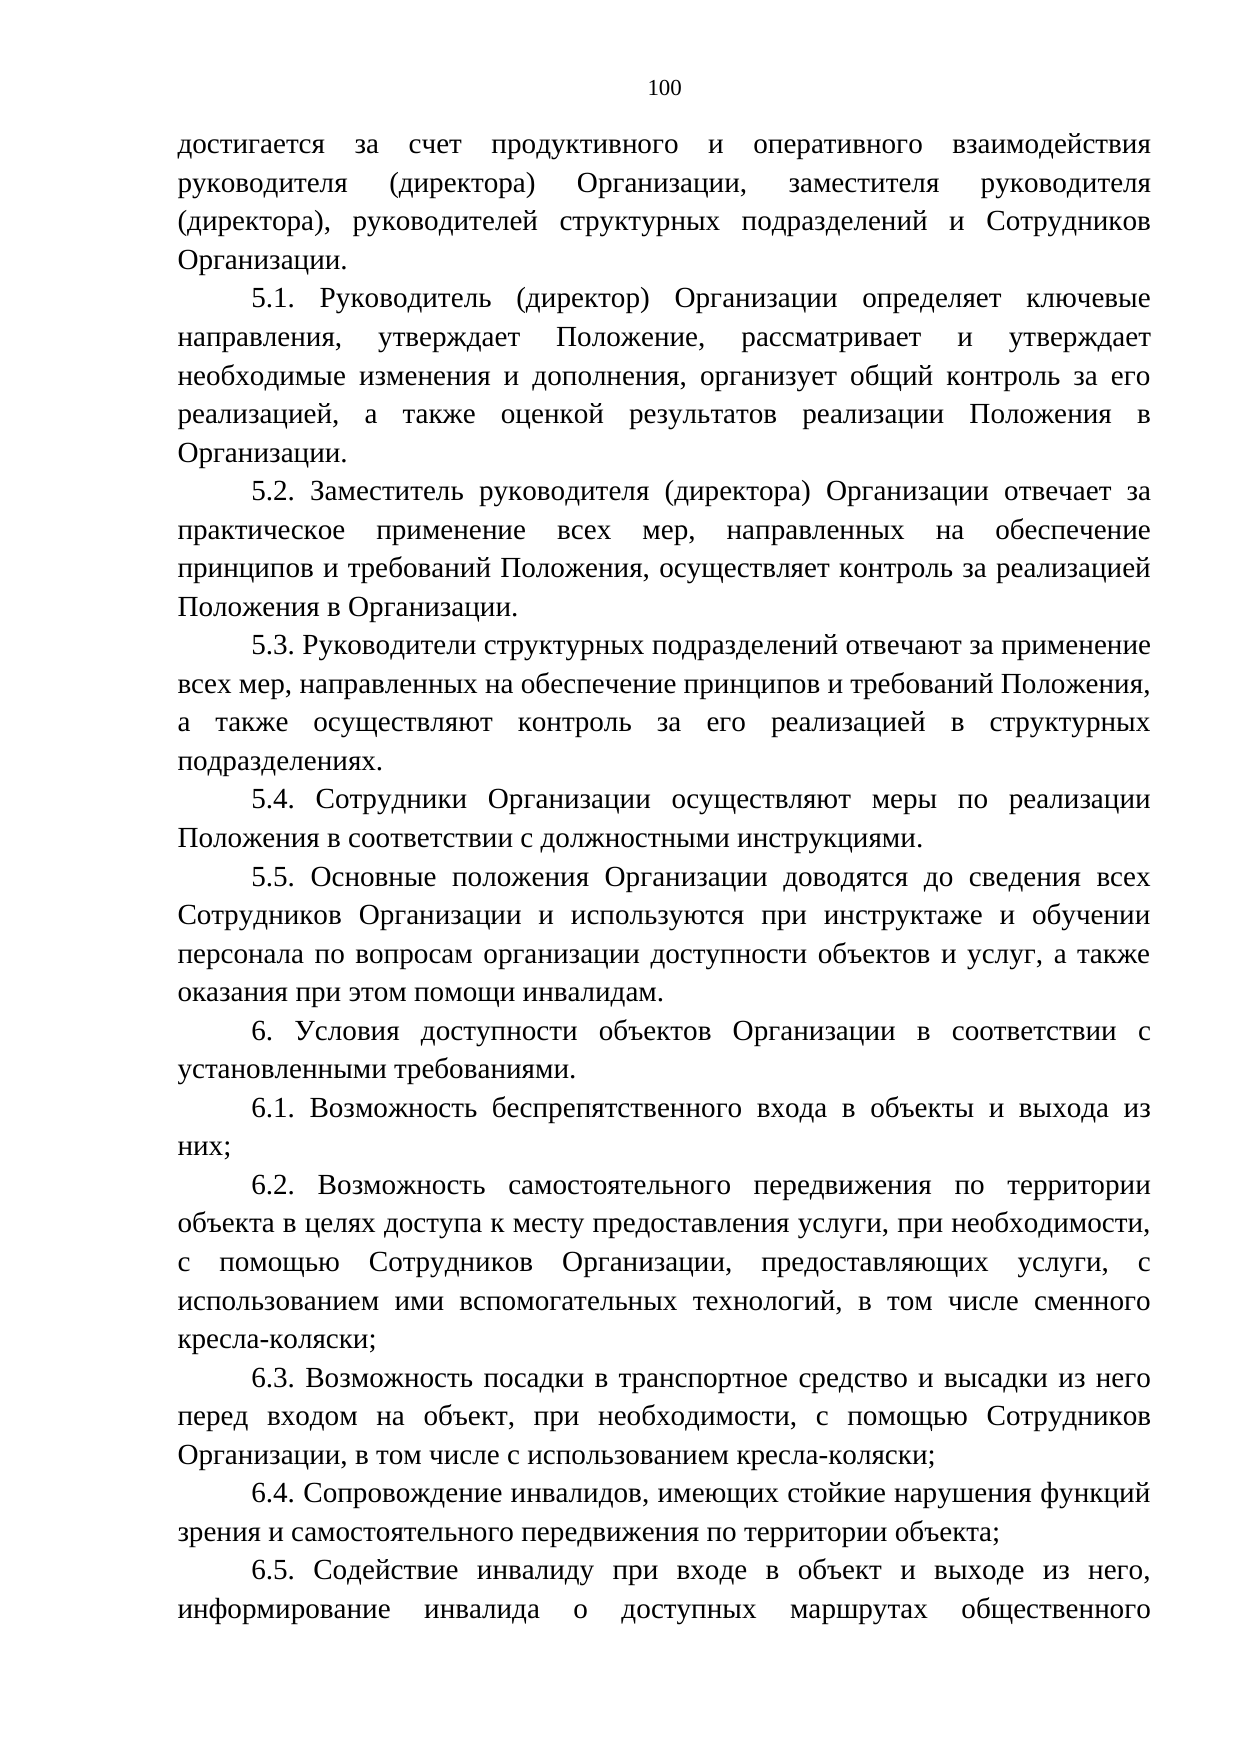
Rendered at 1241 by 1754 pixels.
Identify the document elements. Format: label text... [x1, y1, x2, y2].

text 6.4. Сопровождение инвалидов, имеющих стойкие нарушения функций зрения и самостоятельного передвижения по территории объекта; [177, 1475, 1152, 1547]
text 6.1. Возможность беспрепятственного входа в объекты и выхода из них; [177, 1090, 1152, 1162]
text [177, 126, 1152, 276]
text 6.3. Возможность посадки в транспортное средство и высадки из него перед входом на объект, при необходимости, с помощью Сотрудников Организации, в том числе с использованием кресла-коляски; [177, 1360, 1152, 1470]
text 5.5. Основные положения Организации доводятся до сведения всех Сотрудников Организации и используются при инструктаже и обучении персонала по вопросам организации доступности объектов и услуг, а также оказания при этом помощи инвалидам. [177, 859, 1152, 1008]
text 6.2. Возможность самостоятельного передвижения по территории объекта в целях доступа к месту предоставления услуги, при необходимости, с помощью Сотрудников Организации, предоставляющих услуги, с использованием ими вспомогательных технологий, в том числе сменного кресла-коляски; [177, 1167, 1152, 1355]
text 5.4. Сотрудники Организации осуществляют меры по реализации Положения в соответствии с должностными инструкциями. [177, 782, 1152, 854]
text 5.3. Руководители структурных подразделений отвечают за применение всех мер, направленных на обеспечение принципов и требований Положения, а также осуществляют контроль за его реализацией в структурных подразделениях. [177, 627, 1152, 777]
text 6. Условия доступности объектов Организации в соответствии с установленными требованиями. [177, 1013, 1152, 1085]
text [177, 1552, 1152, 1624]
text 5.2. Заместитель руководителя (директора) Организации отвечает за практическое применение всех мер, направленных на обеспечение принципов и требований Положения, осуществляет контроль за реализацией Положения в Организации. [177, 473, 1152, 622]
text 5.1. Руководитель (директор) Организации определяет ключевые направления, утверждает Положение, рассматривает и утверждает необходимые изменения и дополнения, организует общий контроль за его реализацией, а также оценкой результатов реализации Положения в Организации. [177, 281, 1152, 468]
